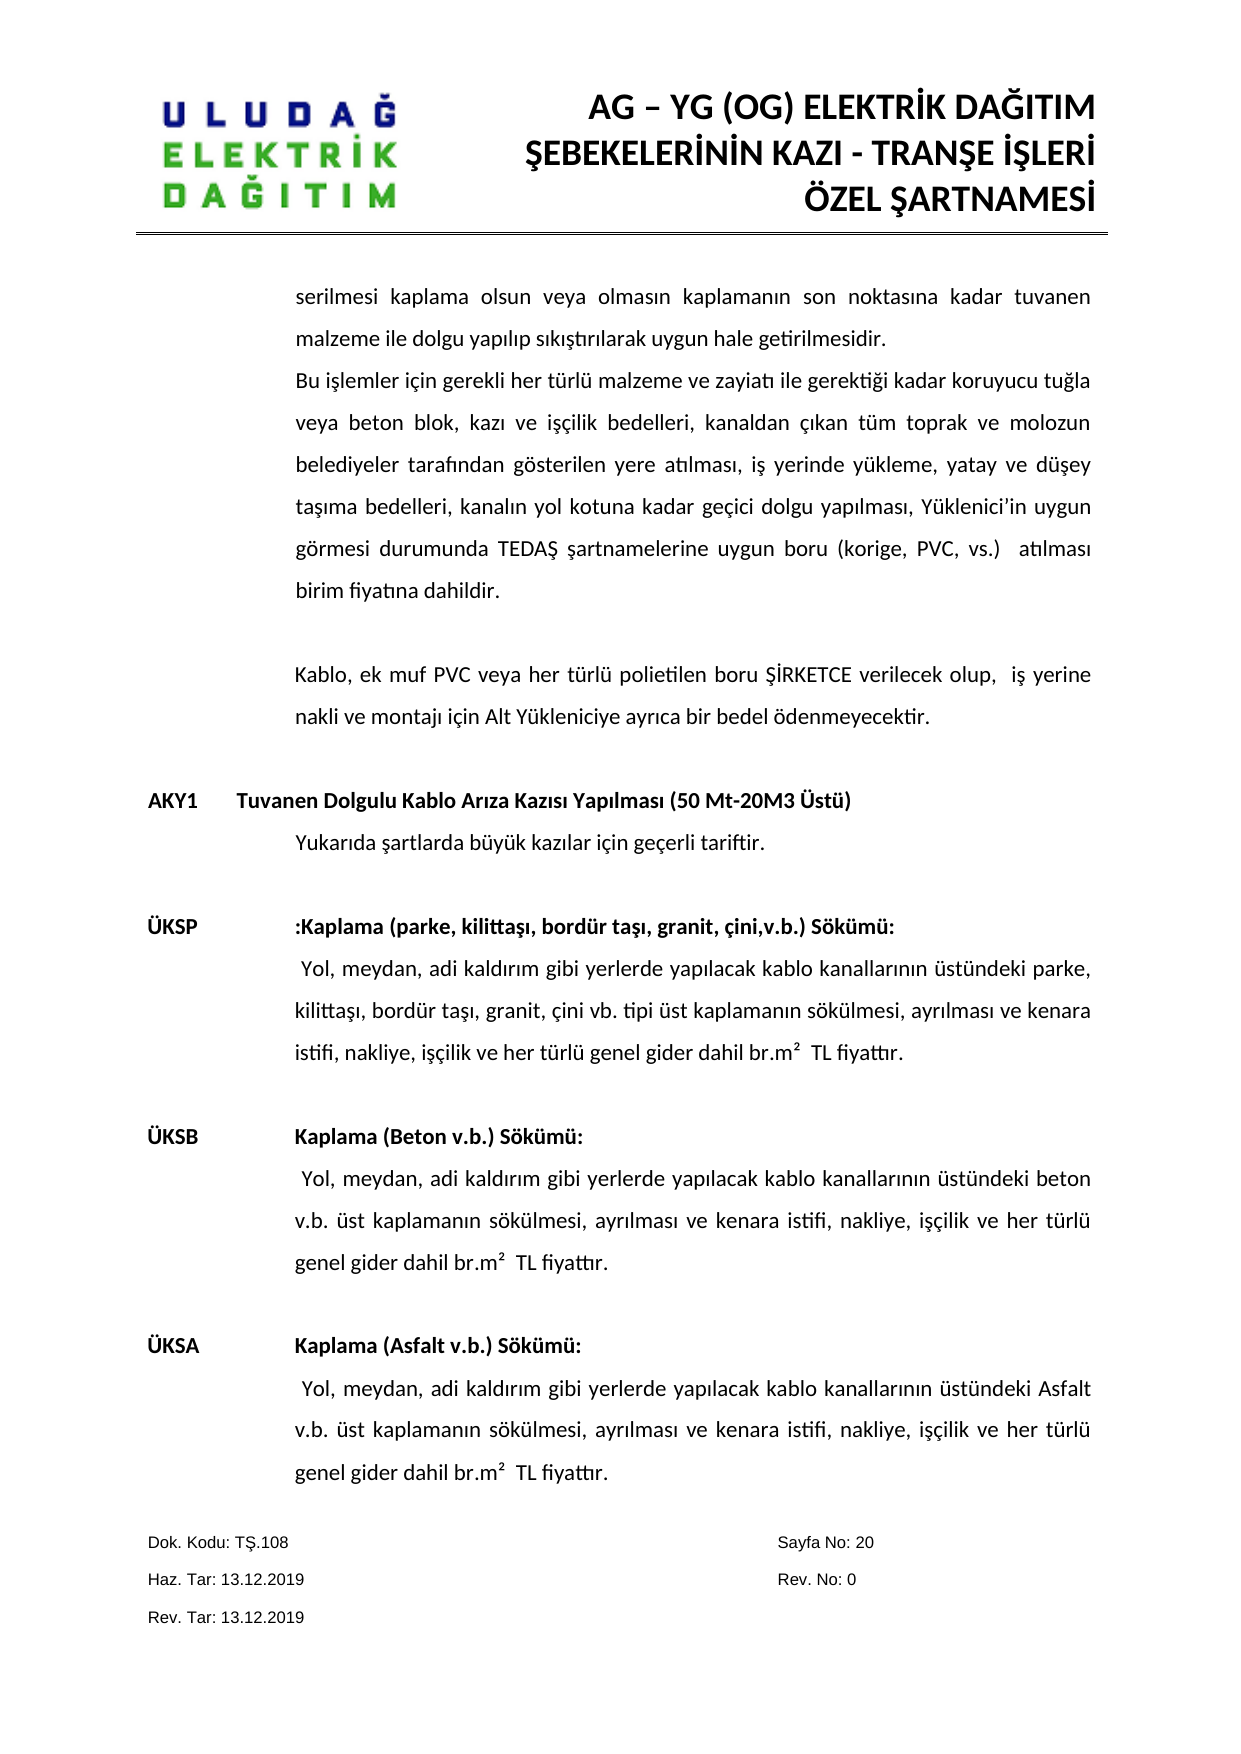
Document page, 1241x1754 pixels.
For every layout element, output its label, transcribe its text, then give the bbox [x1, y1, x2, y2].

text Yol, meydan, adi kaldırım gibi yerlerde yapılacak kablo kanallarının üstündeki Asfalt v.b. üst kaplamanın sökülmesi, ayrılması ve kenara istifi, nakliye, işçilik ve her türlü genel gider dahil br.m² TL fiyattır. [294, 1374, 1092, 1486]
text ÜKSB Kaplama (Beton v.b.) Sökümü: [147, 1122, 1092, 1150]
picture [147, 86, 415, 217]
text Yukarıda şartlarda büyük kazılar için geçerli tariftir. [295, 828, 1092, 856]
text Yol, meydan, adi kaldırım gibi yerlerde yapılacak kablo kanallarının üstündeki beton v.b. üst kaplamanın sökülmesi, ayrılması ve kenara istifi, nakliye, işçilik ve her türlü genel gider dahil br.m² TL fiyattır. [294, 1164, 1092, 1276]
text AKY1 Tuvanen Dolgulu Kablo Arıza Kazısı Yapılması (50 Mt-20M3 Üstü) [148, 786, 1092, 814]
text ÜKSA Kaplama (Asfalt v.b.) Sökümü: [147, 1332, 1092, 1360]
text Yol, meydan, adi kaldırım gibi yerlerde yapılacak kablo kanallarının üstündeki parke, kilittaşı, bordür taşı, granit, çini vb. tipi üst kaplamanın sökülmesi, ayrılması ve kenara istifi, nakliye, işçilik ve her türlü genel gider dahil br.m² TL fiyattır. [294, 954, 1092, 1066]
text Kablo, ek muf PVC veya her türlü polietilen boru ŞİRKETCE verilecek olup, iş yerine nakli ve montajı için Alt Yükleniciye ayrıca bir bedel ödenmeyecektir. [294, 660, 1092, 730]
text ÜKSP :Kaplama (parke, kilittaşı, bordür taşı, granit, çini,v.b.) Sökümü: [147, 912, 1092, 940]
text Bu işlemler için gerekli her türlü malzeme ve zayiatı ile gerektiği kadar koruyucu tuğla veya beton blok, kazı ve işçilik bedelleri, kanaldan çıkan tüm toprak ve molozun belediyeler tarafından gösterilen yere atılması, iş yerinde yükleme, yatay ve düşey taşıma bedelleri, kanalın yol kotuna kadar geçici dolgu yapılması, Yüklenici’in uygun görmesi durumunda TEDAŞ şartnamelerine uygun boru (korige, PVC, vs.) atılması birim fiyatına dahildir. [148, 366, 1092, 604]
